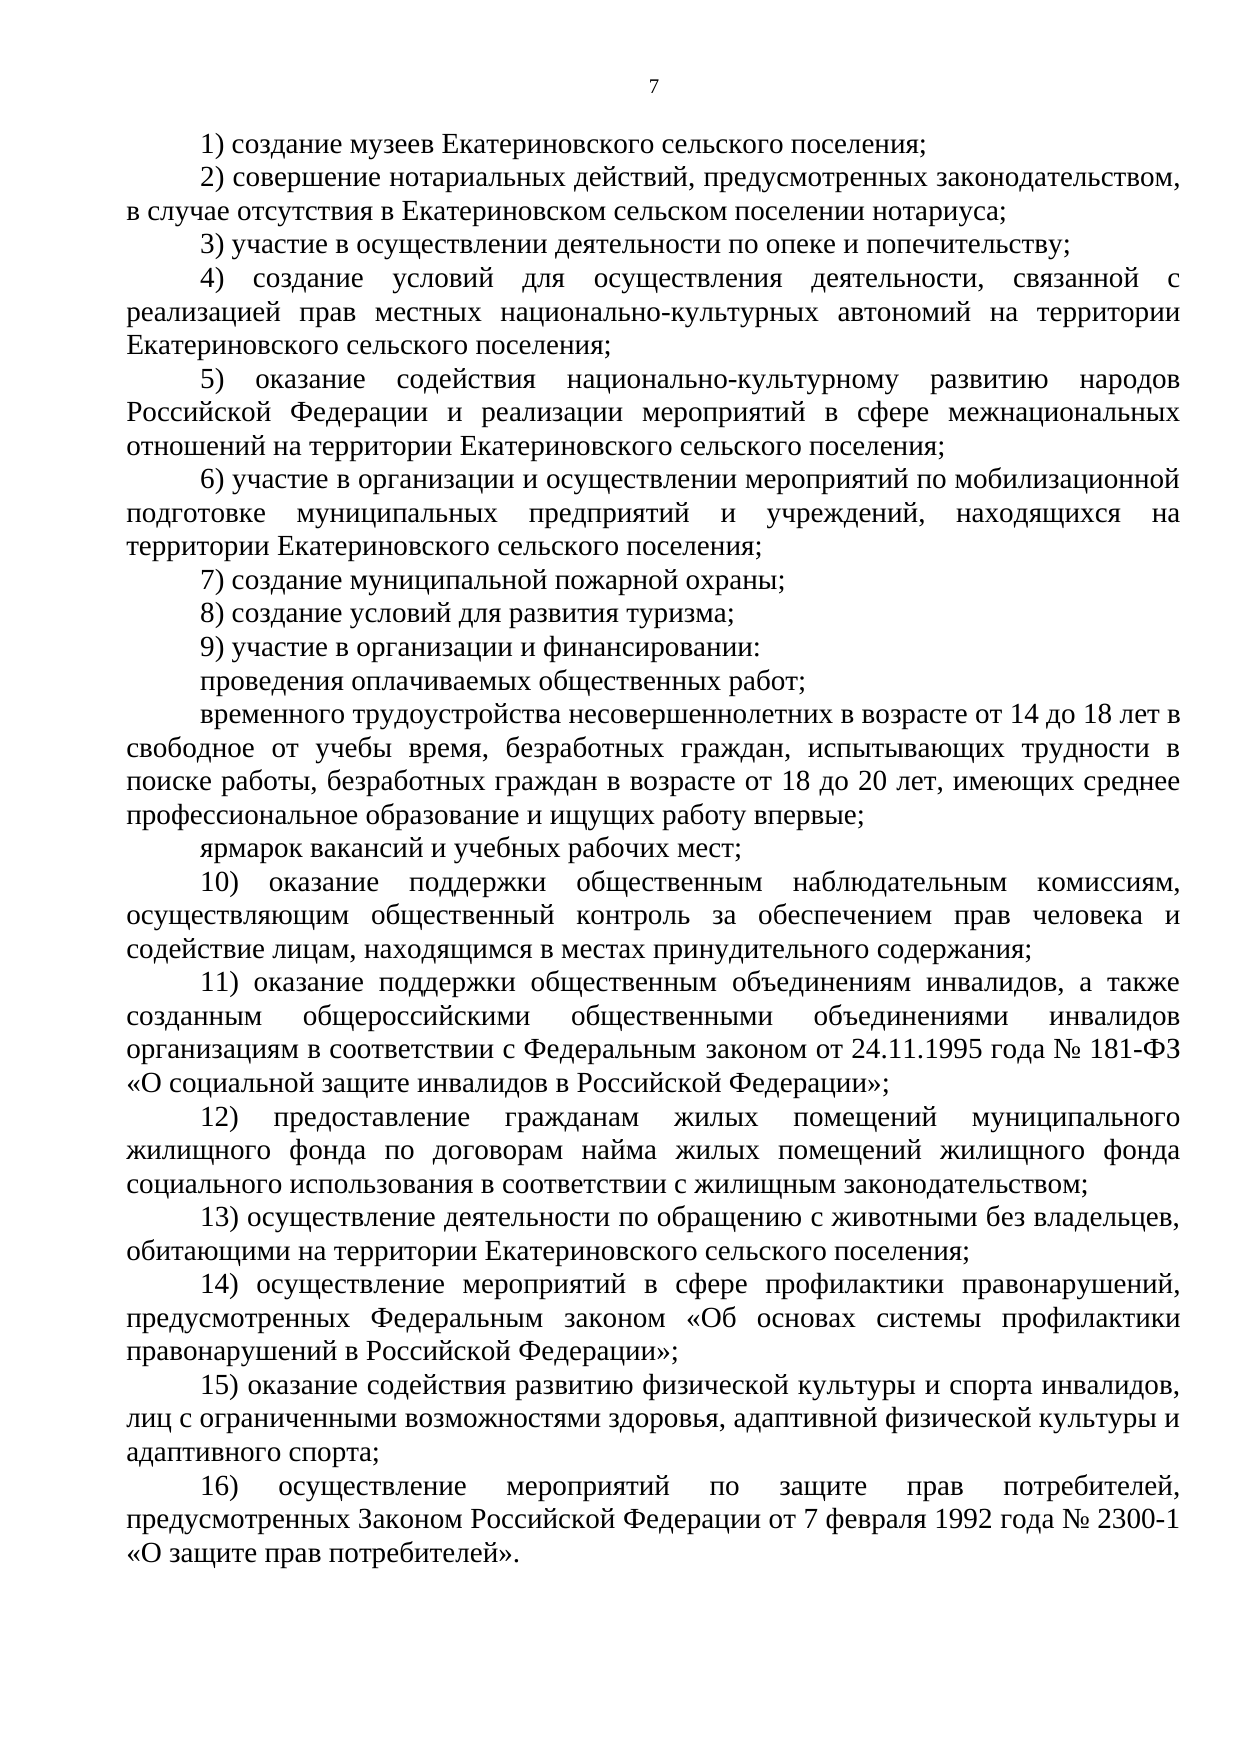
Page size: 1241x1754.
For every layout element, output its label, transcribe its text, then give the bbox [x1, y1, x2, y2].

text 1) создание музеев Екатериновского сельского поселения; [126, 126, 1181, 159]
text 9) участие в организации и финансировании: [126, 629, 1181, 663]
text 3) участие в осуществлении деятельности по опеке и попечительству; [126, 227, 1181, 260]
text 16) осуществление мероприятий по защите прав потребителей, предусмотренных Законом Российской Федерации от 7 февраля 1992 года № 2300-1 «О защите прав потребителей». [126, 1468, 1181, 1568]
text 4) создание условий для осуществления деятельности, связанной с реализацией прав местных национально-культурных автономий на территории Екатериновского сельского поселения; [126, 260, 1181, 361]
text 8) создание условий для развития туризма; [126, 596, 1181, 629]
text временного трудоустройства несовершеннолетних в возрасте от 14 до 18 лет в свободное от учебы время, безработных граждан, испытывающих трудности в поиске работы, безработных граждан в возрасте от 18 до 20 лет, имеющих среднее профессиональное образование и ищущих работу впервые; [126, 696, 1181, 830]
text 10) оказание поддержки общественным наблюдательным комиссиям, осуществляющим общественный контроль за обеспечением прав человека и содействие лицам, находящимся в местах принудительного содержания; [126, 864, 1181, 964]
text 7) создание муниципальной пожарной охраны; [126, 562, 1181, 596]
text 5) оказание содействия национально-культурному развитию народов Российской Федерации и реализации мероприятий в сфере межнациональных отношений на территории Екатериновского сельского поселения; [126, 361, 1181, 461]
text 11) оказание поддержки общественным объединениям инвалидов, а также созданным общероссийскими общественными объединениями инвалидов организациям в соответствии с Федеральным законом от 24.11.1995 года № 181-ФЗ «О социальной защите инвалидов в Российской Федерации»; [126, 964, 1181, 1099]
text 6) участие в организации и осуществлении мероприятий по мобилизационной подготовке муниципальных предприятий и учреждений, находящихся на территории Екатериновского сельского поселения; [126, 461, 1181, 562]
text 14) осуществление мероприятий в сфере профилактики правонарушений, предусмотренных Федеральным законом «Об основах системы профилактики правонарушений в Российской Федерации»; [126, 1266, 1181, 1367]
text 13) осуществление деятельности по обращению с животными без владельцев, обитающими на территории Екатериновского сельского поселения; [126, 1199, 1181, 1266]
text 12) предоставление гражданам жилых помещений муниципального жилищного фонда по договорам найма жилых помещений жилищного фонда социального использования в соответствии с жилищным законодательством; [126, 1099, 1181, 1199]
text 15) оказание содействия развитию физической культуры и спорта инвалидов, лиц с ограниченными возможностями здоровья, адаптивной физической культуры и адаптивного спорта; [126, 1367, 1181, 1468]
text ярмарок вакансий и учебных рабочих мест; [126, 830, 1181, 864]
text 2) совершение нотариальных действий, предусмотренных законодательством, в случае отсутствия в Екатериновском сельском поселении нотариуса; [126, 159, 1181, 227]
text проведения оплачиваемых общественных работ; [126, 663, 1181, 696]
